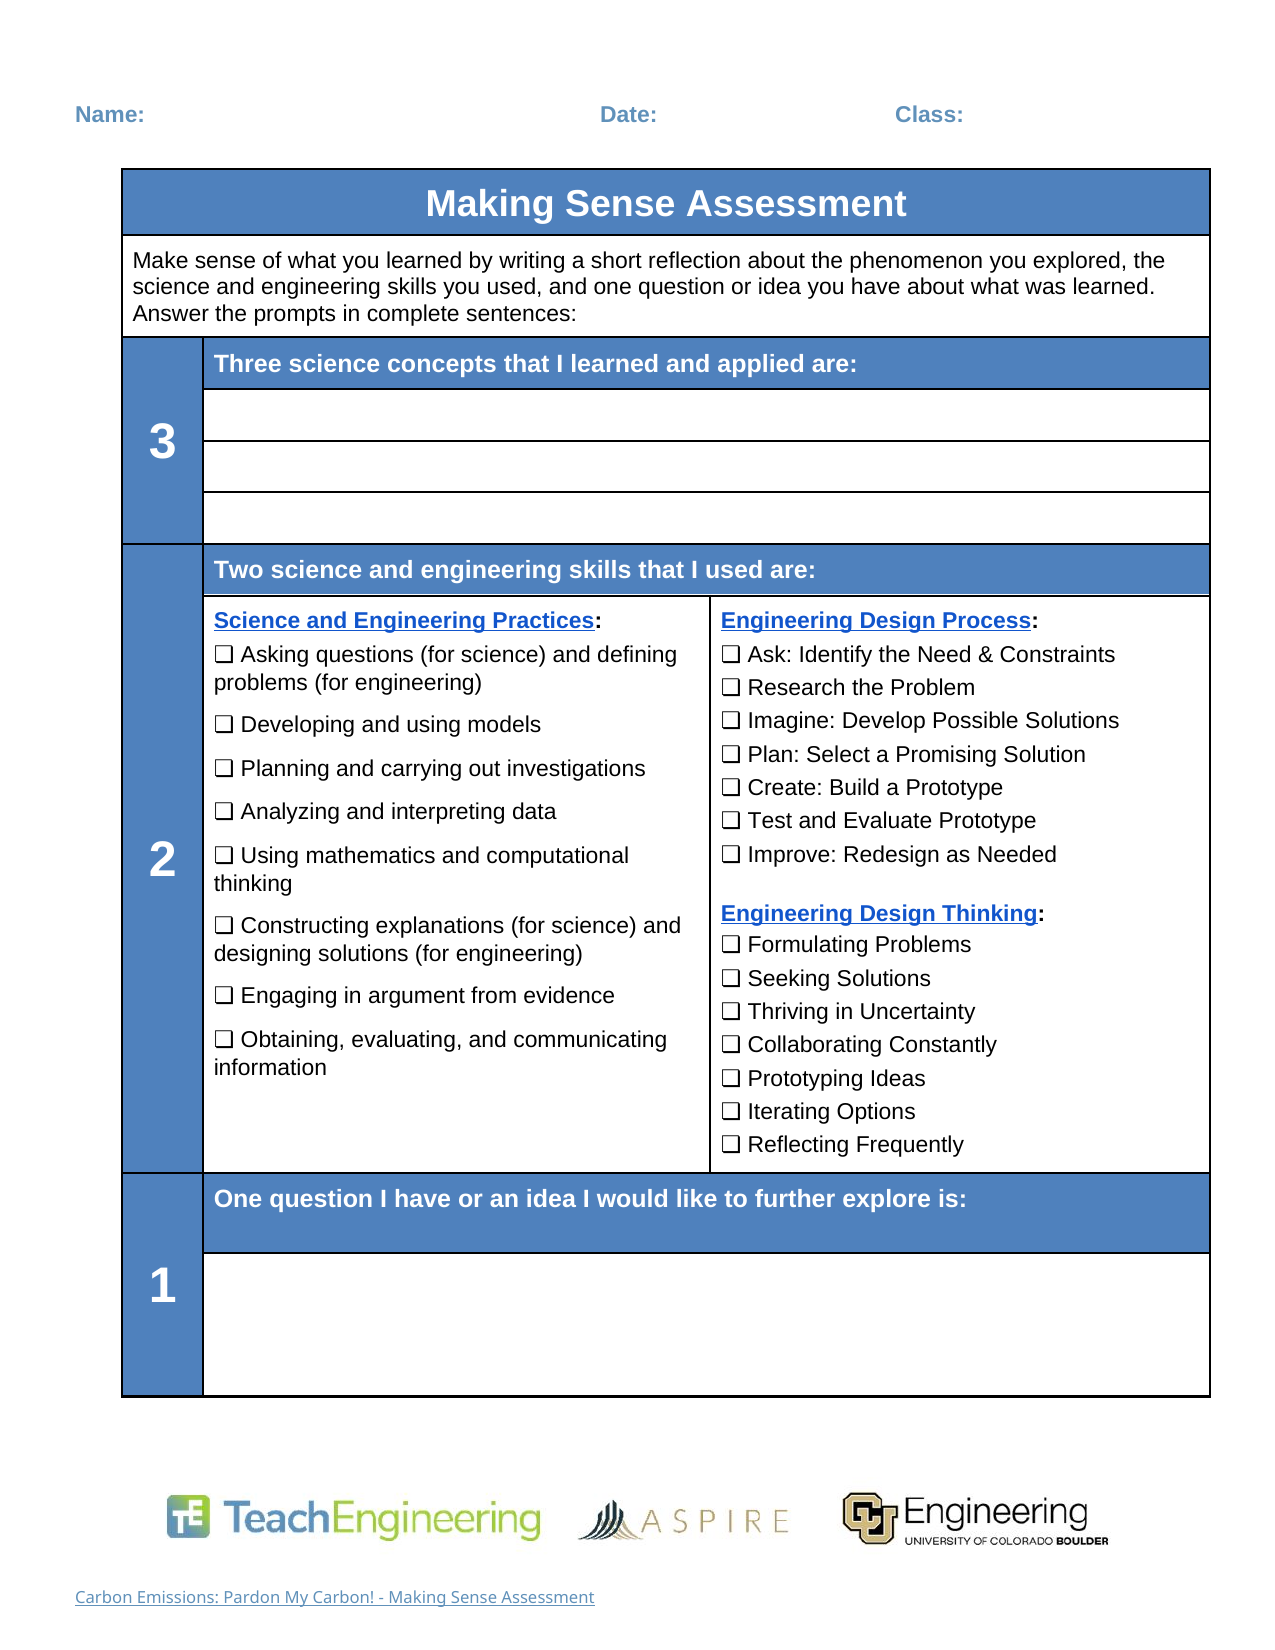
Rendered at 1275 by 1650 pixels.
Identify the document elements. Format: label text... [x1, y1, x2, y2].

table_cell Three science concepts that I learned and applied are: [204, 338, 1209, 388]
table_cell [204, 493, 1209, 543]
picture [150, 1477, 1125, 1565]
table_header Making Sense Assessment [123, 170, 1209, 234]
table_cell 2 [123, 545, 202, 1172]
table_cell [204, 390, 1209, 439]
table_cell [204, 1254, 1209, 1395]
table_cell [204, 442, 1209, 491]
table_cell 3 [123, 338, 202, 543]
table_cell Engineering Design Process: ❏ Ask: Identify the Need & Constraints ❏ Research the Problem ❏ Imagine: Develop Possible Solutions ❏ Plan: Select a Promising Solution ❏ Create: Build a Prototype ❏ Test and Evaluate Prototype ❏ Improve: Redesign as Needed Engineering Design Thinking: ❏ Formulating Problems ❏ Seeking Solutions ❏ Thriving in Uncertainty ❏ Collaborating Constantly ❏ Prototyping Ideas ❏ Iterating Options ❏ Reflecting Frequently [711, 597, 1209, 1172]
table_cell One question I have or an idea I would like to further explore is: [204, 1174, 1209, 1252]
table_cell Make sense of what you learned by writing a short reflection about the phenomenon you explored, the science and engineering skills you used, and one question or idea you have about what was learned. Answer the prompts in complete sentences: [123, 236, 1209, 336]
table_cell 1 [123, 1174, 202, 1395]
table_cell Science and Engineering Practices: ❏ Asking questions (for science) and defining problems (for engineering) ❏ Developing and using models ❏ Planning and carrying out investigations ❏ Analyzing and interpreting data ❏ Using mathematics and computational thinking ❏ Constructing explanations (for science) and designing solutions (for engineering) ❏ Engaging in argument from evidence ❏ Obtaining, evaluating, and communicating information [204, 597, 709, 1172]
table_cell Two science and engineering skills that I used are: [204, 545, 1209, 594]
